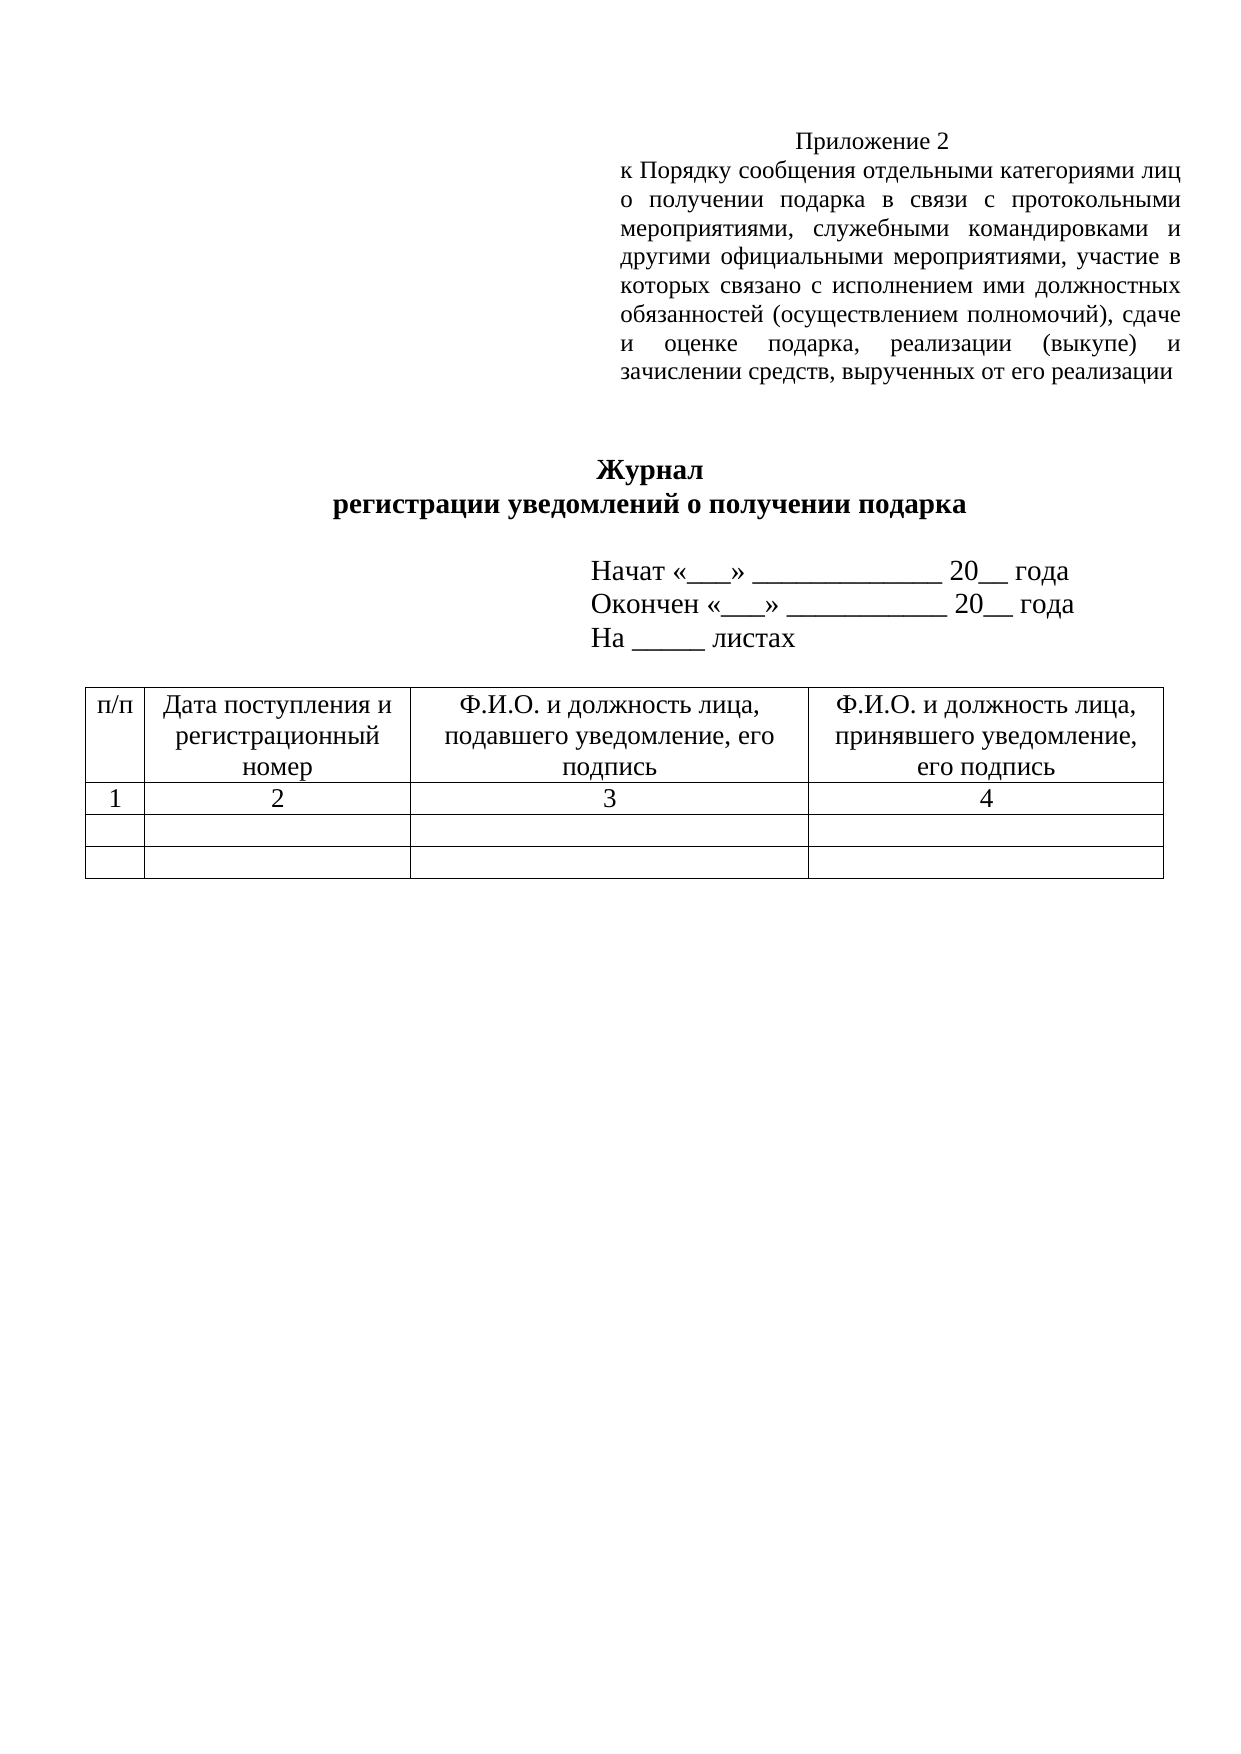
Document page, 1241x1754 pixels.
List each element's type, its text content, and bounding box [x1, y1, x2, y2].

text Окончен «___» ___________ 20__ года [118, 586, 1181, 620]
table_header Дата поступления и регистрационный номер [145, 688, 410, 782]
table_cell 2 [145, 783, 410, 814]
table_header Ф.И.О. и должность лица, подавшего уведомление, его подпись [411, 688, 808, 782]
text Журнал [118, 452, 1181, 486]
table_cell [145, 815, 410, 846]
table_cell [411, 815, 808, 846]
table_cell 3 [411, 783, 808, 814]
table_header Ф.И.О. и должность лица, принявшего уведомление, его подпись [809, 688, 1163, 782]
table_cell 1 [86, 783, 144, 814]
text На _____ листах [118, 620, 1181, 653]
text к Порядку сообщения отдельными категориями лиц о получении подарка в связи с протокольными мероприятиями, служебными командировками и другими официальными мероприятиями, участие в которых связано с исполнением ими должностных обязанностей (осуществлением полномочий), сдаче и оценке подарка, реализации (выкупе) и зачислении средств, вырученных от его реализации [620, 155, 1181, 385]
table_cell 4 [809, 783, 1163, 814]
table_header п/п [86, 688, 144, 782]
table_cell [809, 847, 1163, 878]
table_cell [86, 815, 144, 846]
table_cell [411, 847, 808, 878]
text Приложение 2 [620, 126, 1181, 155]
text регистрации уведомлений о получении подарка [118, 486, 1181, 519]
table_cell [145, 847, 410, 878]
table_cell [809, 815, 1163, 846]
table_cell [86, 847, 144, 878]
text Начат «___» _____________ 20__ года [118, 553, 1181, 586]
